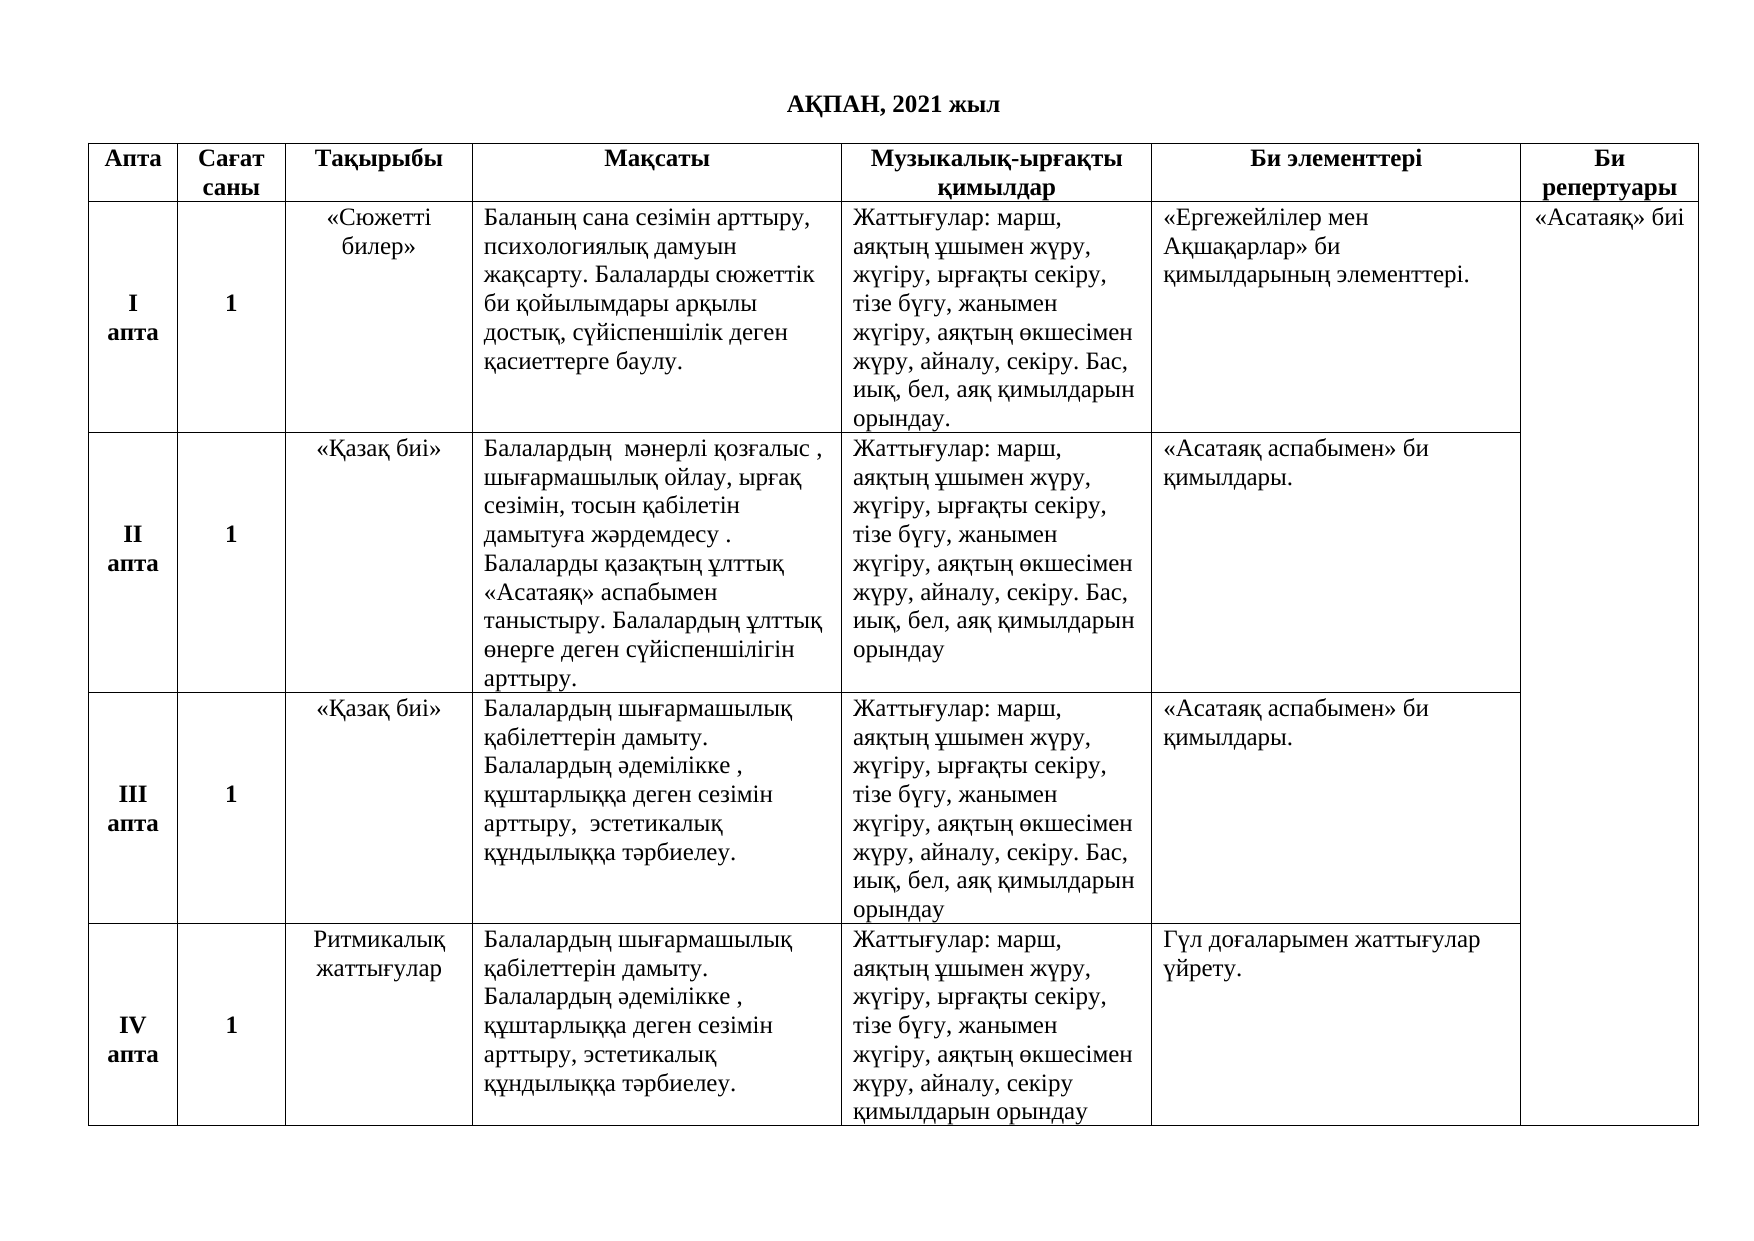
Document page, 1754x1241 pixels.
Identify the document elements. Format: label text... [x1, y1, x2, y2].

table_cell Жаттығулар: марш, аяқтың ұшымен жүру, жүгіру, ырғақты секіру, тізе бүгу, жанымен жүгіру, аяқтың өкшесімен жүру, айналу, секіру қимылдарын орындау [842, 924, 1151, 1125]
table_cell І апта [89, 202, 177, 432]
table_cell ІІІ апта [89, 693, 177, 923]
table_cell ІV апта [89, 924, 177, 1125]
table_cell «Асатаяқ аспабымен» би қимылдары. [1152, 693, 1520, 923]
table_cell «Қазақ биі» [286, 433, 472, 692]
table_cell ІІ апта [89, 433, 177, 692]
table_header Сағат саны [178, 144, 285, 201]
table_header Би репертуары [1521, 144, 1698, 201]
table_header Тақырыбы [286, 144, 472, 201]
table_cell Балалардың шығармашылық қабілеттерін дамыту. Балалардың әдемілікке , құштарлыққа деген сезімін арттыру, эстетикалық құндылыққа тәрбиелеу. [473, 693, 841, 923]
table_cell 1 [178, 924, 285, 1125]
table_cell Ритмикалық жаттығулар [286, 924, 472, 1125]
table_header Апта [89, 144, 177, 201]
table_cell «Сюжетті билер» [286, 202, 472, 432]
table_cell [842, 202, 1151, 432]
table_header Би элементтері [1152, 144, 1520, 201]
table_cell Гүл доғаларымен жаттығулар үйрету. [1152, 924, 1520, 1125]
table_cell «Асатаяқ аспабымен» би қимылдары. [1152, 433, 1520, 692]
table_cell Жаттығулар: марш, аяқтың ұшымен жүру, жүгіру, ырғақты секіру, тізе бүгу, жанымен жүгіру, аяқтың өкшесімен жүру, айналу, секіру. Бас, иық, бел, аяқ қимылдарын орындау [842, 433, 1151, 692]
text АҚПАН, 2021 жыл [118, 89, 1668, 117]
table_header Музыкалық-ырғақты қимылдар [842, 144, 1151, 201]
table_cell 1 [178, 693, 285, 923]
table_cell Балалардың мәнерлі қозғалыс , шығармашылық ойлау, ырғақ сезімін, тосын қабілетін дамытуға жәрдемдесу . Балаларды қазақтың ұлттық «Асатаяқ» аспабымен таныстыру. Балалардың ұлттық өнерге деген сүйіспеншілігін арттыру. [473, 433, 841, 692]
table_header Мақсаты [473, 144, 841, 201]
table_cell «Қазақ биі» [286, 693, 472, 923]
table_cell Жаттығулар: марш, аяқтың ұшымен жүру, жүгіру, ырғақты секіру, тізе бүгу, жанымен жүгіру, аяқтың өкшесімен жүру, айналу, секіру. Бас, иық, бел, аяқ қимылдарын орындау [842, 693, 1151, 923]
table_cell 1 [178, 433, 285, 692]
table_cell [1152, 202, 1520, 432]
table_cell Баланың сана сезімін арттыру, психологиялық дамуын жақсарту. Балаларды сюжеттік би қойылымдары арқылы достық, сүйіспеншілік деген қасиеттерге баулу. [473, 202, 841, 432]
table_cell «Асатаяқ» биі [1521, 202, 1698, 1125]
table_cell 1 [178, 202, 285, 432]
table_cell Балалардың шығармашылық қабілеттерін дамыту. Балалардың әдемілікке , құштарлыққа деген сезімін арттыру, эстетикалық құндылыққа тәрбиелеу. [473, 924, 841, 1125]
